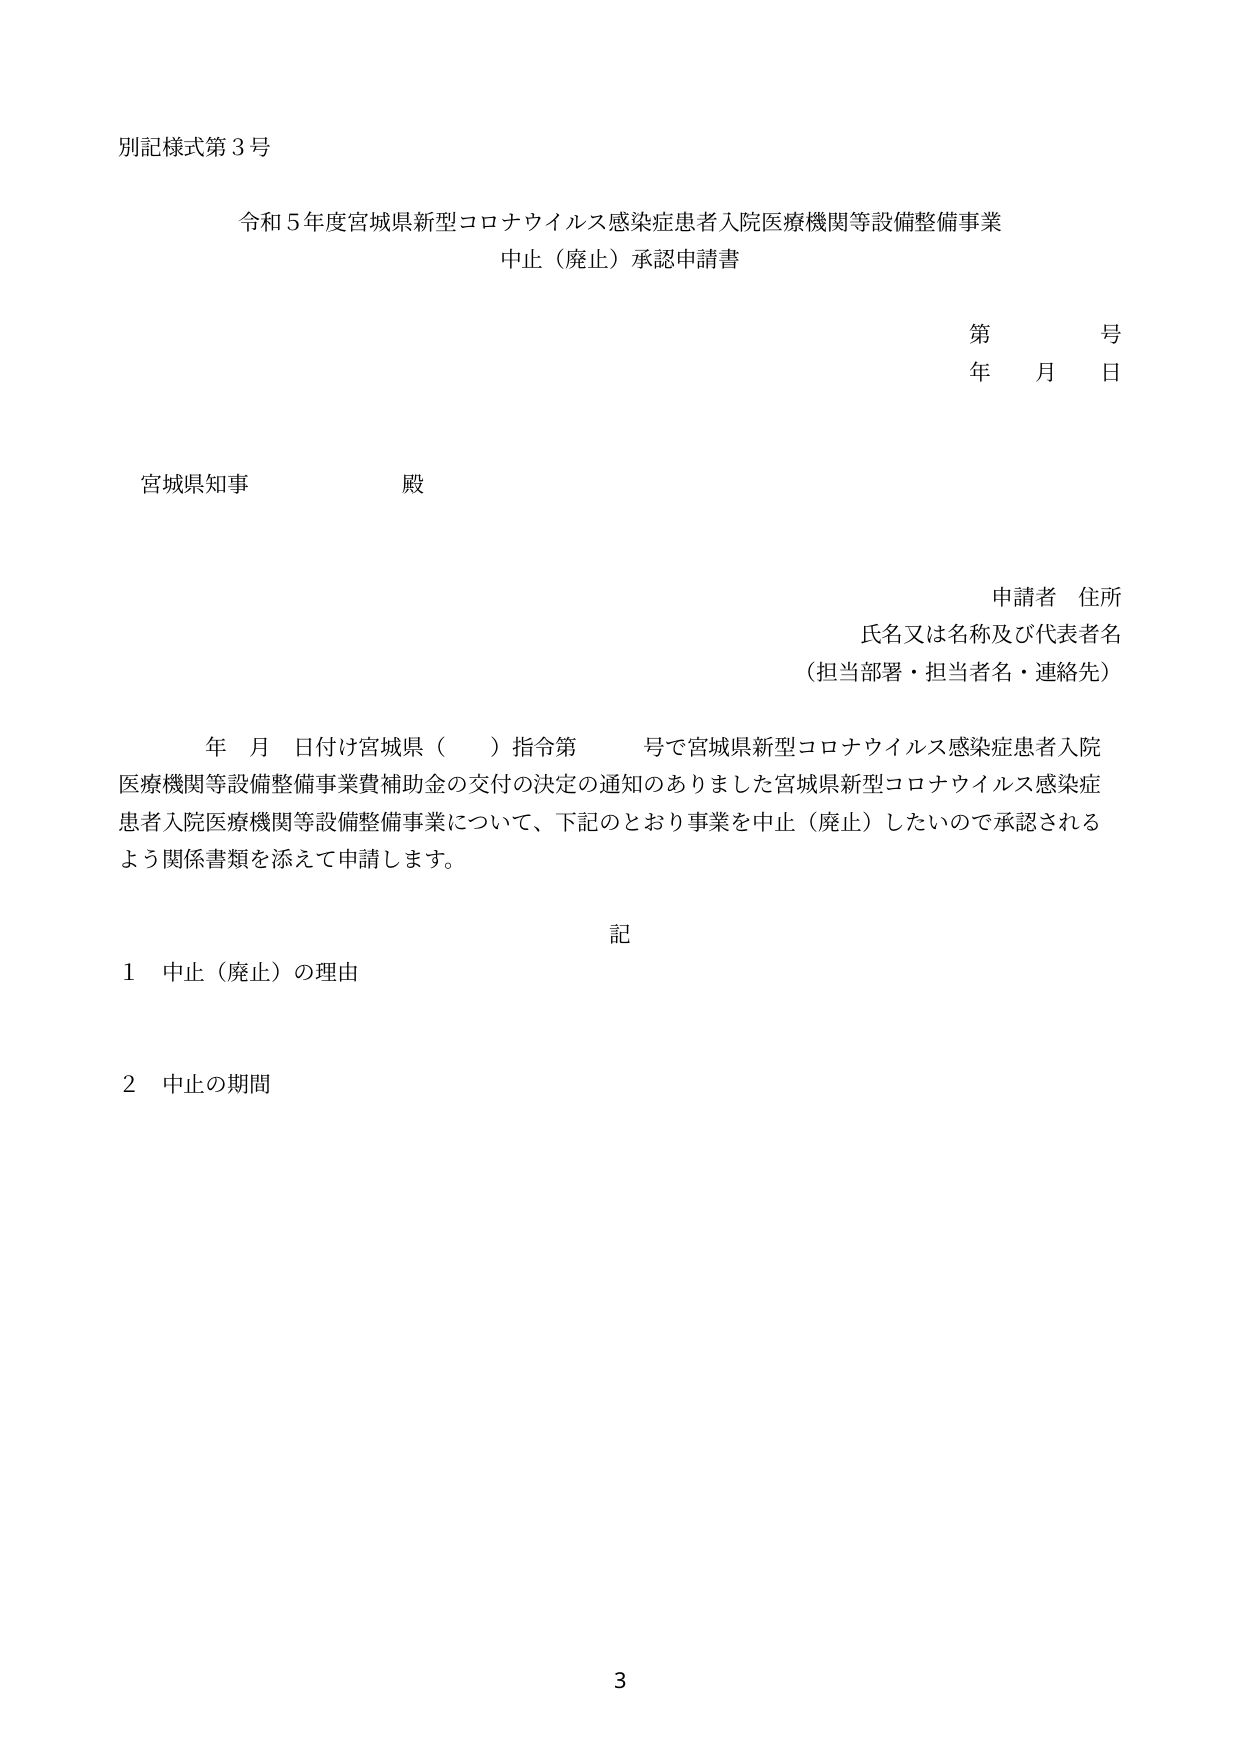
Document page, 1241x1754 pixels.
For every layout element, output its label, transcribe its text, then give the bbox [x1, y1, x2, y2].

text 申請者 住所 [118, 577, 1122, 614]
text 年 月 日付け宮城県（ ）指令第 号で宮城県新型コロナウイルス感染症患者入院医療機関等設備整備事業費補助金の交付の決定の通知のありました宮城県新型コロナウイルス感染症患者入院医療機関等設備整備事業について、下記のとおり事業を中止（廃止）したいので承認されるよう関係書類を添えて申請します。 [118, 727, 1122, 877]
text 令和５年度宮城県新型コロナウイルス感染症患者入院医療機関等設備整備事業 [118, 202, 1122, 239]
text 記 [118, 914, 1122, 952]
text １ 中止（廃止）の理由 [118, 952, 1122, 989]
text （担当部署・担当者名・連絡先） [118, 652, 1122, 689]
text ２ 中止の期間 [118, 1064, 1122, 1102]
text 別記様式第３号 [118, 127, 1122, 164]
text 中止（廃止）承認申請書 [118, 239, 1122, 277]
text 年 月 日 [118, 352, 1122, 389]
text 氏名又は名称及び代表者名 [118, 614, 1122, 652]
text 宮城県知事 殿 [118, 464, 1122, 502]
text 第 号 [118, 314, 1122, 352]
